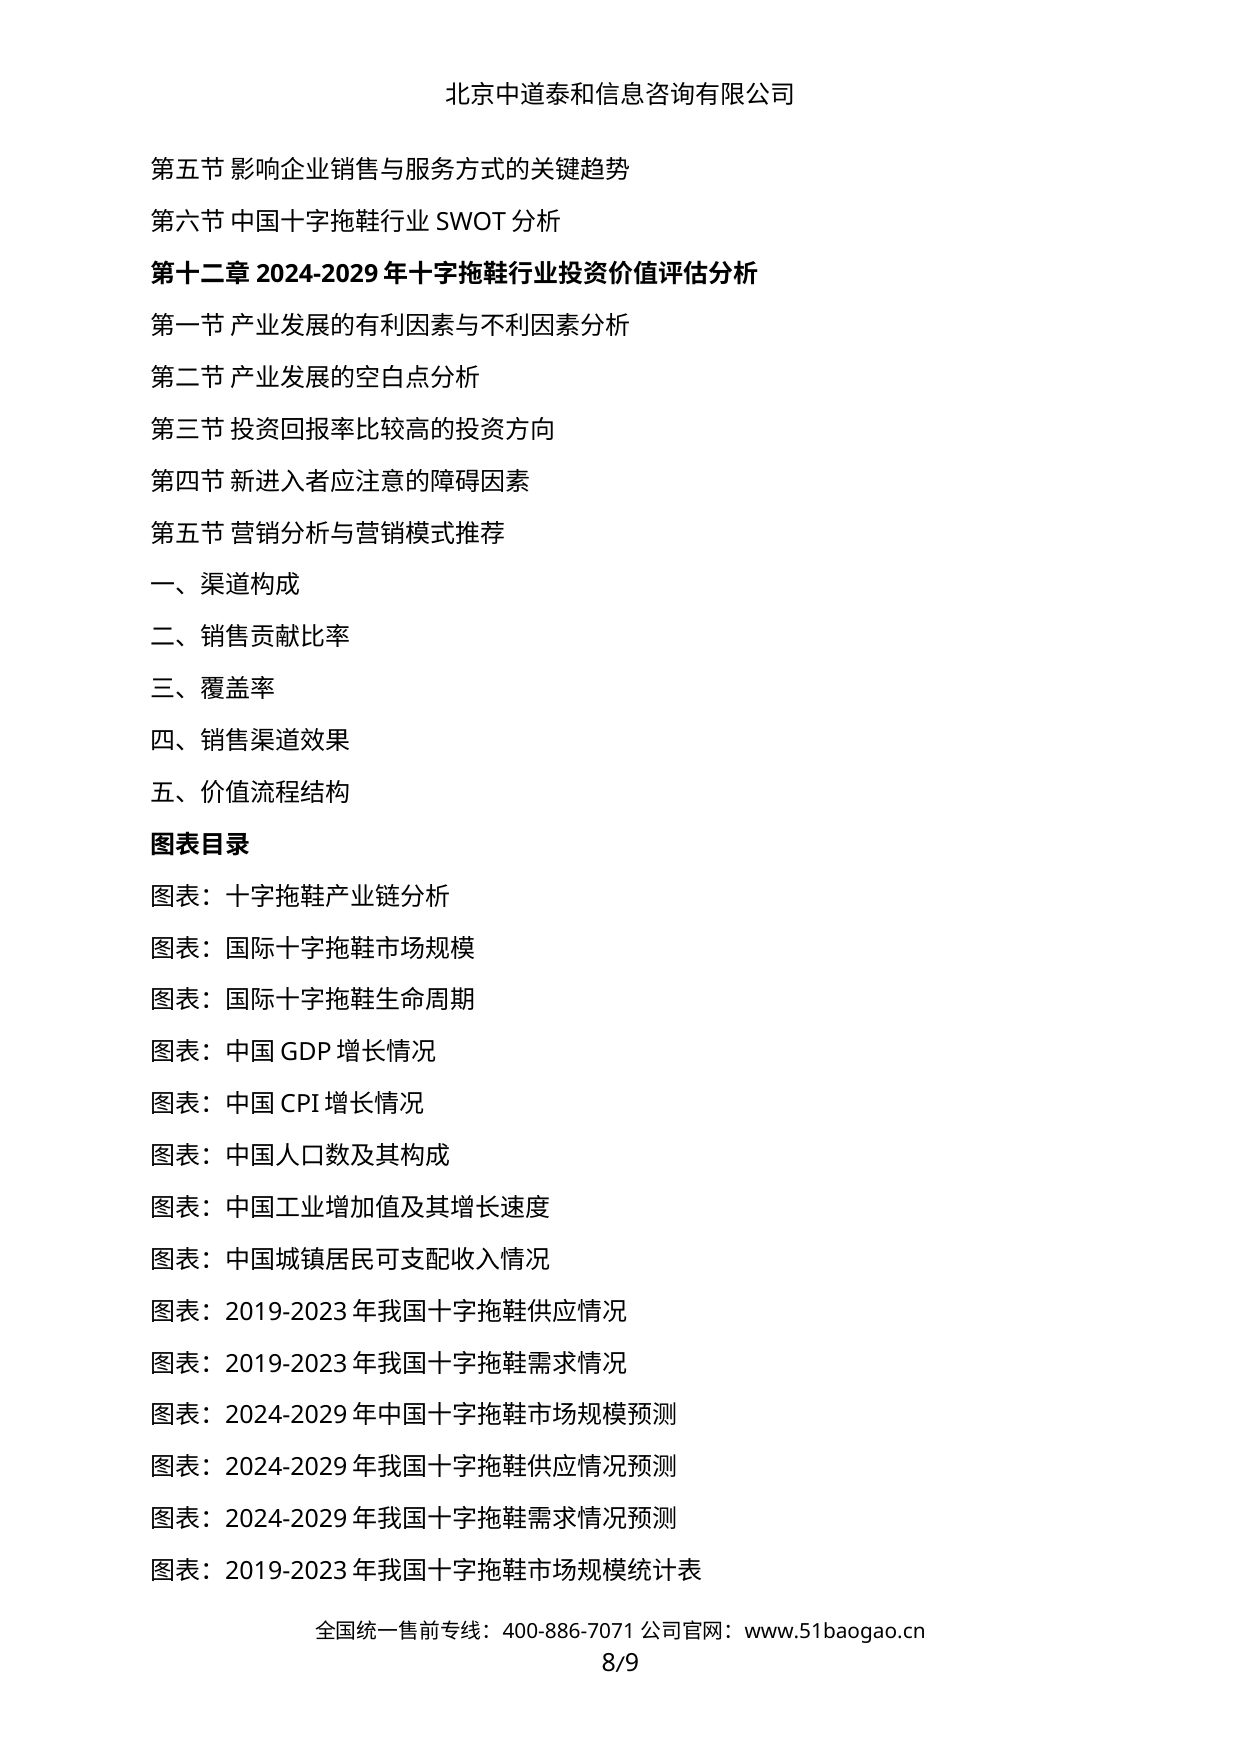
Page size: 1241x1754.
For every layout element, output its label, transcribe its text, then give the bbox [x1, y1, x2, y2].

text 第十二章 2024-2029年十字拖鞋行业投资价值评估分析 [150, 254, 1090, 290]
text 第五节 营销分析与营销模式推荐 [150, 513, 1090, 549]
text 图表：中国GDP增长情况 [150, 1032, 1090, 1068]
text 二、销售贡献比率 [150, 617, 1090, 653]
text 第一节 产业发展的有利因素与不利因素分析 [150, 306, 1090, 342]
text 图表：中国人口数及其构成 [150, 1136, 1090, 1172]
text 图表：2024-2029年我国十字拖鞋供应情况预测 [150, 1447, 1090, 1483]
text 第六节 中国十字拖鞋行业SWOT分析 [150, 202, 1090, 238]
text 图表：中国CPI增长情况 [150, 1084, 1090, 1120]
text 图表：2024-2029年我国十字拖鞋需求情况预测 [150, 1499, 1090, 1535]
text 图表：中国工业增加值及其增长速度 [150, 1187, 1090, 1224]
text 图表：2019-2023年我国十字拖鞋需求情况 [150, 1343, 1090, 1379]
text 第二节 产业发展的空白点分析 [150, 357, 1090, 394]
text 第三节 投资回报率比较高的投资方向 [150, 409, 1090, 446]
text 图表：国际十字拖鞋市场规模 [150, 928, 1090, 964]
text 第五节 影响企业销售与服务方式的关键趋势 [150, 150, 1090, 186]
text 图表：2019-2023年我国十字拖鞋供应情况 [150, 1291, 1090, 1327]
text 图表：国际十字拖鞋生命周期 [150, 980, 1090, 1016]
text 图表：中国城镇居民可支配收入情况 [150, 1239, 1090, 1276]
text 图表：2024-2029年中国十字拖鞋市场规模预测 [150, 1395, 1090, 1431]
text 第四节 新进入者应注意的障碍因素 [150, 461, 1090, 497]
text 五、价值流程结构 [150, 772, 1090, 809]
text 图表：十字拖鞋产业链分析 [150, 876, 1090, 912]
text 四、销售渠道效果 [150, 721, 1090, 757]
text 图表目录 [150, 824, 1090, 861]
text 三、覆盖率 [150, 669, 1090, 705]
text 图表：2019-2023年我国十字拖鞋市场规模统计表 [150, 1551, 1090, 1587]
text 一、渠道构成 [150, 565, 1090, 601]
